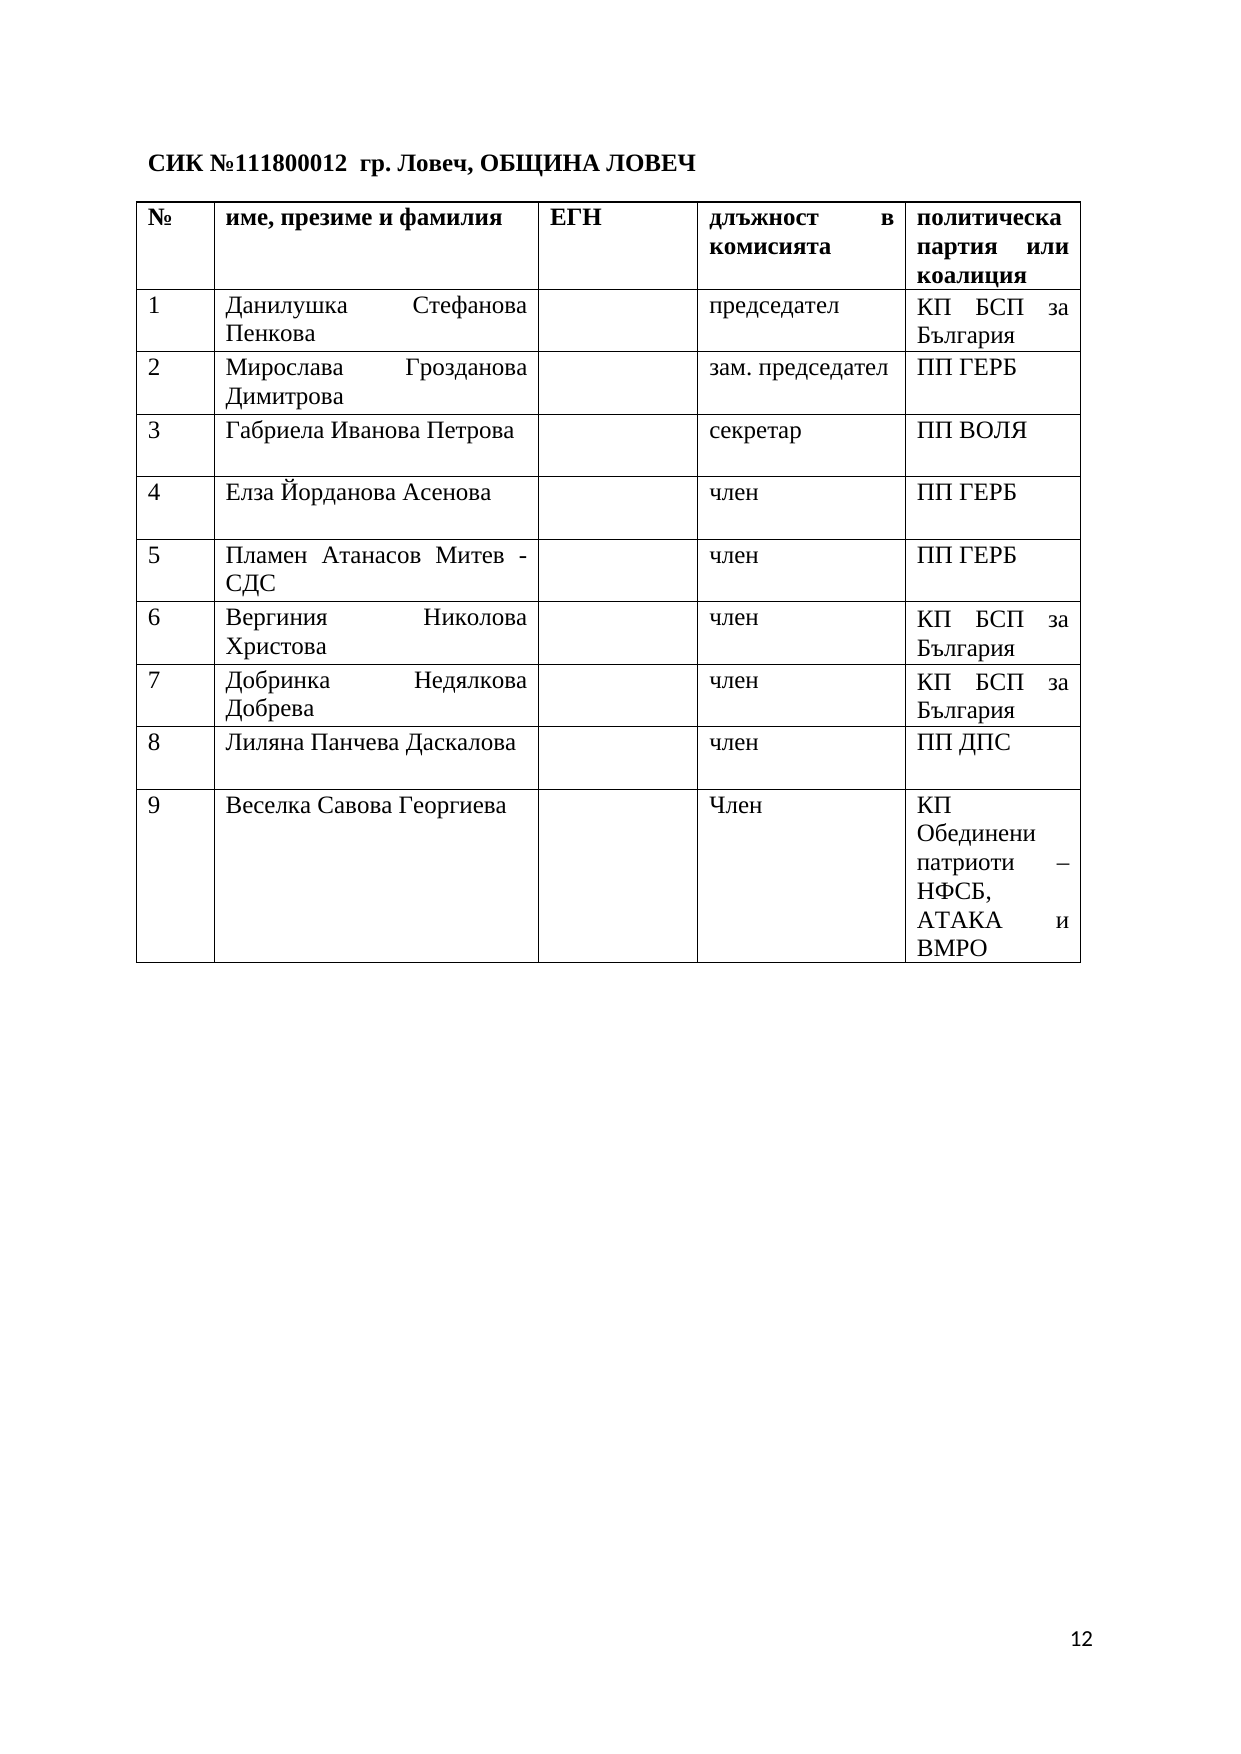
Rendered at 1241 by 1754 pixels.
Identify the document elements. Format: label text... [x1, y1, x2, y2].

table_cell [539, 415, 697, 476]
table_cell Данилушка Стефанова Пенкова [215, 290, 538, 351]
table_cell [539, 602, 697, 664]
table_cell КП БСП за България [906, 290, 1080, 351]
table_cell зам. председател [698, 352, 905, 414]
table_cell член [698, 602, 905, 664]
table_cell 6 [137, 602, 214, 664]
table_cell 2 [137, 352, 214, 414]
table_cell КП БСП за България [906, 602, 1080, 664]
table_cell 5 [137, 540, 214, 601]
table_cell Пламен Атанасов Митев - СДС [215, 540, 538, 601]
table_cell [539, 352, 697, 414]
table_cell ПП ДПС [906, 727, 1080, 789]
table_cell КП БСП за България [906, 665, 1080, 726]
table_cell Добринка Недялкова Добрева [215, 665, 538, 726]
table_cell член [698, 665, 905, 726]
table_cell секретар [698, 415, 905, 476]
table_cell Член [698, 790, 905, 962]
table_cell 9 [137, 790, 214, 962]
table_cell ПП ГЕРБ [906, 477, 1080, 539]
table_cell ПП ВОЛЯ [906, 415, 1080, 476]
table_cell Веселка Савова Георгиева [215, 790, 538, 962]
table_cell 3 [137, 415, 214, 476]
table_cell [539, 790, 697, 962]
text СИК №111800012 гр. Ловеч, ОБЩИНА ЛОВЕЧ [148, 148, 1093, 176]
table_cell Мирослава Грозданова Димитрова [215, 352, 538, 414]
table_cell 7 [137, 665, 214, 726]
table_header политическа партия или коалиция [906, 203, 1080, 289]
table_cell 1 [137, 290, 214, 351]
table_cell Елза Йорданова Асенова [215, 477, 538, 539]
table_header име, презиме и фамилия [215, 203, 538, 289]
table_cell Лиляна Панчева Даскалова [215, 727, 538, 789]
table_cell КП Обединени патриоти – НФСБ, АТАКА и ВМРО [906, 790, 1080, 962]
table_header № [137, 203, 214, 289]
table_cell председател [698, 290, 905, 351]
table_cell 4 [137, 477, 214, 539]
table_cell Габриела Иванова Петрова [215, 415, 538, 476]
table_cell член [698, 540, 905, 601]
table_cell [539, 290, 697, 351]
table_cell ПП ГЕРБ [906, 540, 1080, 601]
table_cell [539, 540, 697, 601]
table_cell [539, 665, 697, 726]
table_cell [539, 477, 697, 539]
table_cell член [698, 727, 905, 789]
table_header ЕГН [539, 203, 697, 289]
table_cell ПП ГЕРБ [906, 352, 1080, 414]
table_cell член [698, 477, 905, 539]
table_cell 8 [137, 727, 214, 789]
table_cell [539, 727, 697, 789]
table_cell Вергиния Николова Христова [215, 602, 538, 664]
table_header длъжност в комисията [698, 203, 905, 289]
